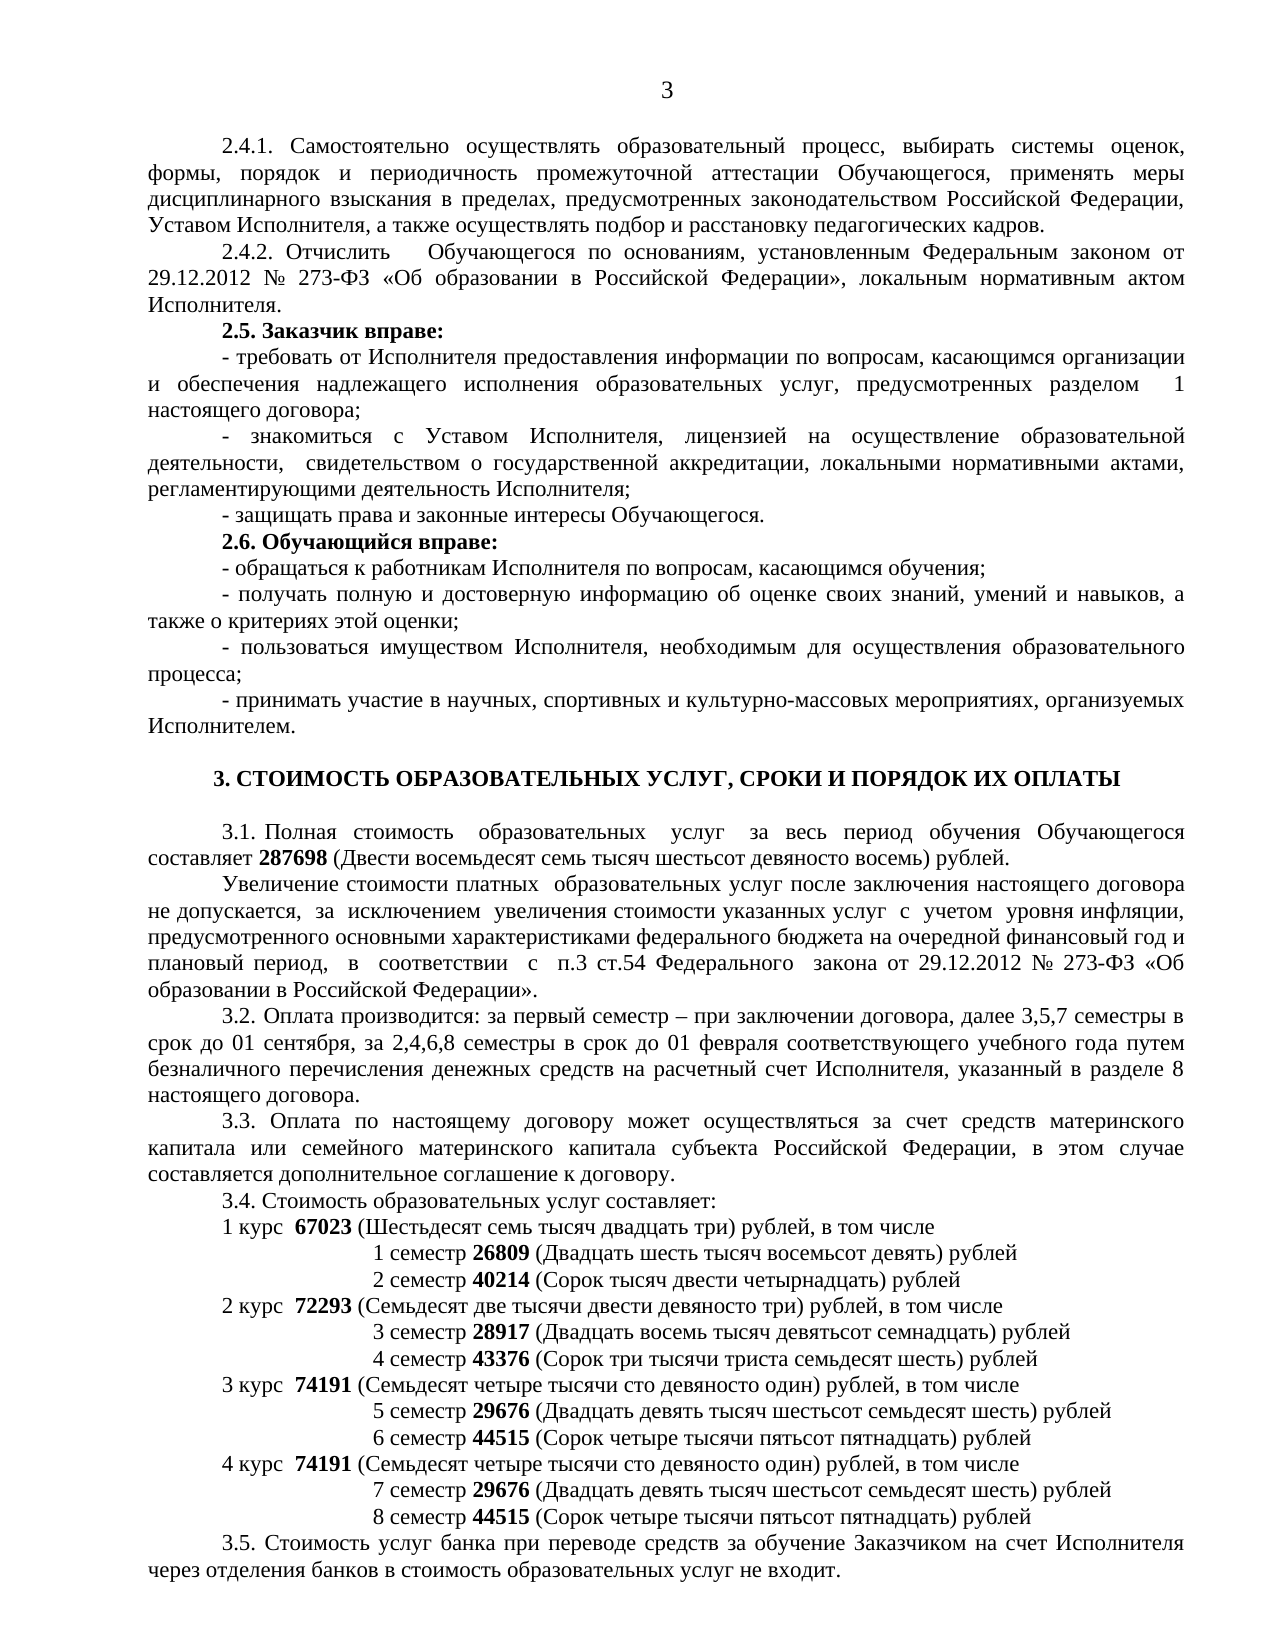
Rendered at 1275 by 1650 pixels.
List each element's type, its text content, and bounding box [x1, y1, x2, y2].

text 7 семестр 29676 (Двадцать девять тысяч шестьсот семьдесят шесть) рублей [298, 1477, 1186, 1503]
text 3.4. Стоимость образовательных услуг составляет: [148, 1187, 1186, 1213]
text 5 семестр 29676 (Двадцать девять тысяч шестьсот семьдесят шесть) рублей [298, 1397, 1186, 1424]
text 2 курс 72293 (Семьдесят две тысячи двести девяносто три) рублей, в том числе [148, 1292, 1186, 1318]
text 8 семестр 44515 (Сорок четыре тысячи пятьсот пятнадцать) рублей [298, 1503, 1186, 1529]
text - требовать от Исполнителя предоставления информации по вопросам, касающимся организации и обеспечения надлежащего исполнения образовательных услуг, предусмотренных разделом 1 настоящего договора; [148, 343, 1186, 422]
text 3 семестр 28917 (Двадцать восемь тысяч девятьсот семнадцать) рублей [298, 1318, 1186, 1345]
text 1 курс 67023 (Шестьдесят семь тысяч двадцать три) рублей, в том числе [148, 1213, 1186, 1239]
text 1 семестр 26809 (Двадцать шесть тысяч восемьсот девять) рублей [298, 1239, 1186, 1266]
text 3.3. Оплата по настоящему договору может осуществляться за счет средств материнского капитала или семейного материнского капитала субъекта Российской Федерации, в этом случае составляется дополнительное соглашение к договору. [148, 1108, 1186, 1187]
text 2.4.1. Самостоятельно осуществлять образовательный процесс, выбирать системы оценок, формы, порядок и периодичность промежуточной аттестации Обучающегося, применять меры дисциплинарного взыскания в пределах, предусмотренных законодательством Российской Федерации, Уставом Исполнителя, а также осуществлять подбор и расстановку педагогических кадров. [148, 132, 1186, 238]
text - принимать участие в научных, спортивных и культурно-массовых мероприятиях, организуемых Исполнителем. [148, 686, 1186, 739]
text 3.5. Стоимость услуг банка при переводе средств за обучение Заказчиком на счет Исполнителя через отделения банков в стоимость образовательных услуг не входит. [148, 1529, 1186, 1582]
text 3 курс 74191 (Семьдесят четыре тысячи сто девяносто один) рублей, в том числе [148, 1371, 1186, 1397]
text 6 семестр 44515 (Сорок четыре тысячи пятьсот пятнадцать) рублей [298, 1424, 1186, 1450]
text 2.6. Обучающийся вправе: [148, 528, 1186, 554]
text 2.4.2. Отчислить Обучающегося по основаниям, установленным Федеральным законом от 29.12.2012 № 273-ФЗ «Об образовании в Российской Федерации», локальным нормативным актом Исполнителя. [148, 238, 1186, 317]
text 3. СТОИМОСТЬ ОБРАЗОВАТЕЛЬНЫХ УСЛУГ, СРОКИ И ПОРЯДОК ИХ ОПЛАТЫ [148, 765, 1186, 791]
text 2.5. Заказчик вправе: [148, 317, 1186, 343]
text 4 семестр 43376 (Сорок три тысячи триста семьдесят шесть) рублей [298, 1345, 1186, 1371]
text - обращаться к работникам Исполнителя по вопросам, касающимся обучения; [148, 554, 1186, 581]
text - пользоваться имуществом Исполнителя, необходимым для осуществления образовательного процесса; [148, 633, 1186, 686]
text - защищать права и законные интересы Обучающегося. [148, 501, 1186, 528]
text Увеличение стоимости платных образовательных услуг после заключения настоящего договора не допускается, за исключением увеличения стоимости указанных услуг с учетом уровня инфляции, предусмотренного основными характеристиками федерального бюджета на очередной финансовый год и плановый период, в соответствии с п.3 ст.54 Федерального закона от 29.12.2012 № 273-ФЗ «Об образовании в Российской Федерации». [148, 870, 1186, 1002]
text 3.2. Оплата производится: за первый семестр – при заключении договора, далее 3,5,7 семестры в срок до 01 сентября, за 2,4,6,8 семестры в срок до 01 февраля соответствующего учебного года путем безналичного перечисления денежных средств на расчетный счет Исполнителя, указанный в разделе 8 настоящего договора. [148, 1002, 1186, 1108]
text 2 семестр 40214 (Сорок тысяч двести четырнадцать) рублей [298, 1266, 1186, 1292]
text 3.1. Полная стоимость образовательных услуг за весь период обучения Обучающегося составляет 287698 (Двести восемьдесят семь тысяч шестьсот девяносто восемь) рублей. [148, 818, 1186, 870]
text - знакомиться с Уставом Исполнителя, лицензией на осуществление образовательной деятельности, свидетельством о государственной аккредитации, локальными нормативными актами, регламентирующими деятельность Исполнителя; [148, 422, 1186, 501]
text 4 курс 74191 (Семьдесят четыре тысячи сто девяносто один) рублей, в том числе [148, 1450, 1186, 1477]
text - получать полную и достоверную информацию об оценке своих знаний, умений и навыков, а также о критериях этой оценки; [148, 581, 1186, 633]
